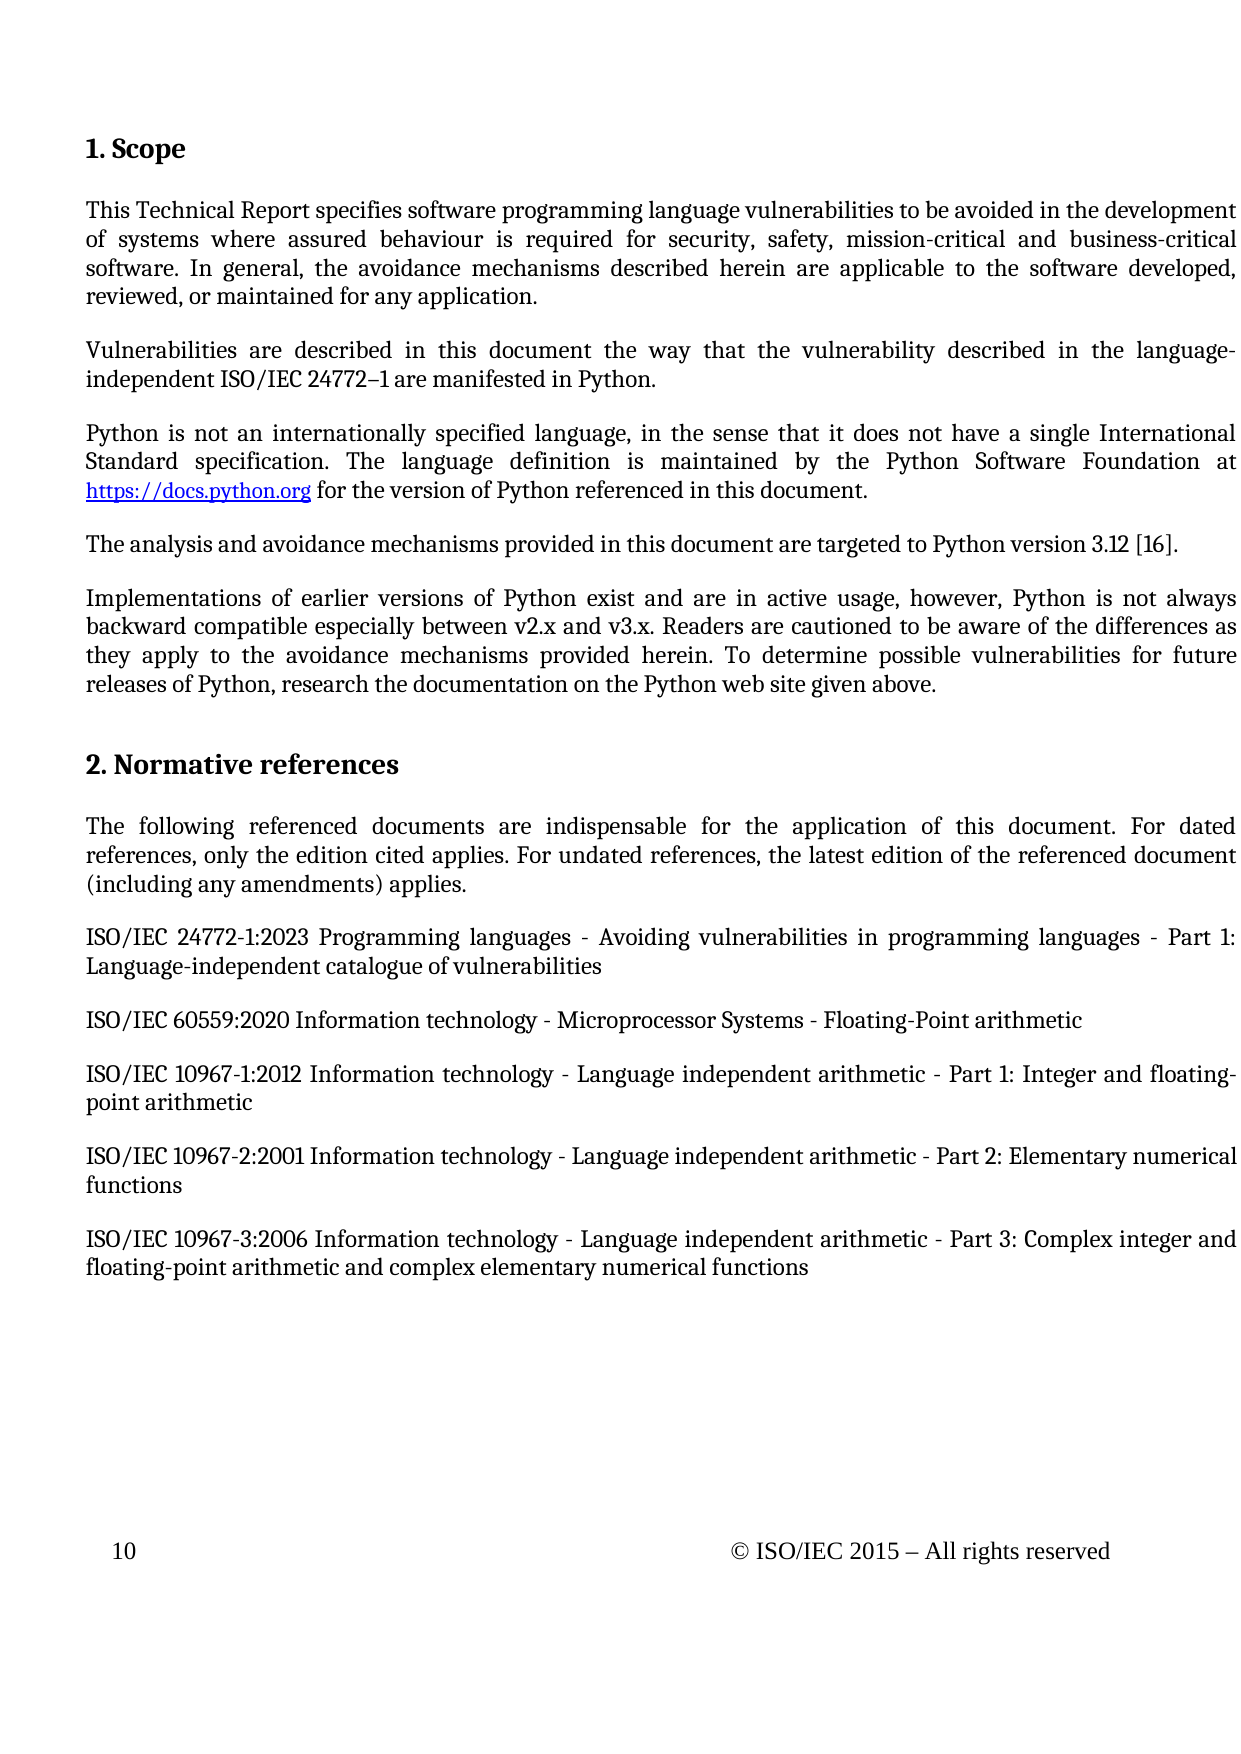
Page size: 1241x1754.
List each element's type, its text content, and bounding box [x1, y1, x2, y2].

text ISO/IEC 10967-1:2012 Information technology - Language independent arithmetic - Part 1: Integer and floating-point arithmetic [86, 1059, 1238, 1117]
text ISO/IEC 10967-3:2006 Information technology - Language independent arithmetic - Part 3: Complex integer and floating-point arithmetic and complex elementary numerical functions [86, 1224, 1238, 1282]
text Vulnerabilities are described in this document the way that the vulnerability described in the language-independent ISO/IEC 24772–1 are manifested in Python. [86, 336, 1238, 393]
text ISO/IEC 60559:2020 Information technology - Microprocessor Systems - Floating-Point arithmetic [86, 1006, 1238, 1034]
text Python is not an internationally specified language, in the sense that it does not have a single International Standard specification. The language definition is maintained by the Python Software Foundation at https://docs.python.org for the version of Python referenced in this document. [86, 418, 1238, 505]
text The following referenced documents are indispensable for the application of this document. For dated references, only the edition cited applies. For undated references, the latest edition of the referenced document (including any amendments) applies. [86, 812, 1238, 898]
subtitle 1. Scope [86, 132, 1238, 166]
text ISO/IEC 24772-1:2023 Programming languages - Avoiding vulnerabilities in programming languages - Part 1: Language-independent catalogue of vulnerabilities [86, 923, 1238, 981]
text This Technical Report specifies software programming language vulnerabilities to be avoided in the development of systems where assured behaviour is required for security, safety, mission-critical and business-critical software. In general, the avoidance mechanisms described herein are applicable to the software developed, reviewed, or maintained for any application. [86, 196, 1238, 311]
subtitle 2. Normative references [86, 748, 1238, 782]
text The analysis and avoidance mechanisms provided in this document are targeted to Python version 3.12 [16]. [86, 530, 1238, 558]
text ISO/IEC 10967-2:2001 Information technology - Language independent arithmetic - Part 2: Elementary numerical functions [86, 1142, 1238, 1199]
text Implementations of earlier versions of Python exist and are in active usage, however, Python is not always backward compatible especially between v2.x and v3.x. Readers are cautioned to be aware of the differences as they apply to the avoidance mechanisms provided herein. To determine possible vulnerabilities for future releases of Python, research the documentation on the Python web site given above. [86, 583, 1238, 698]
